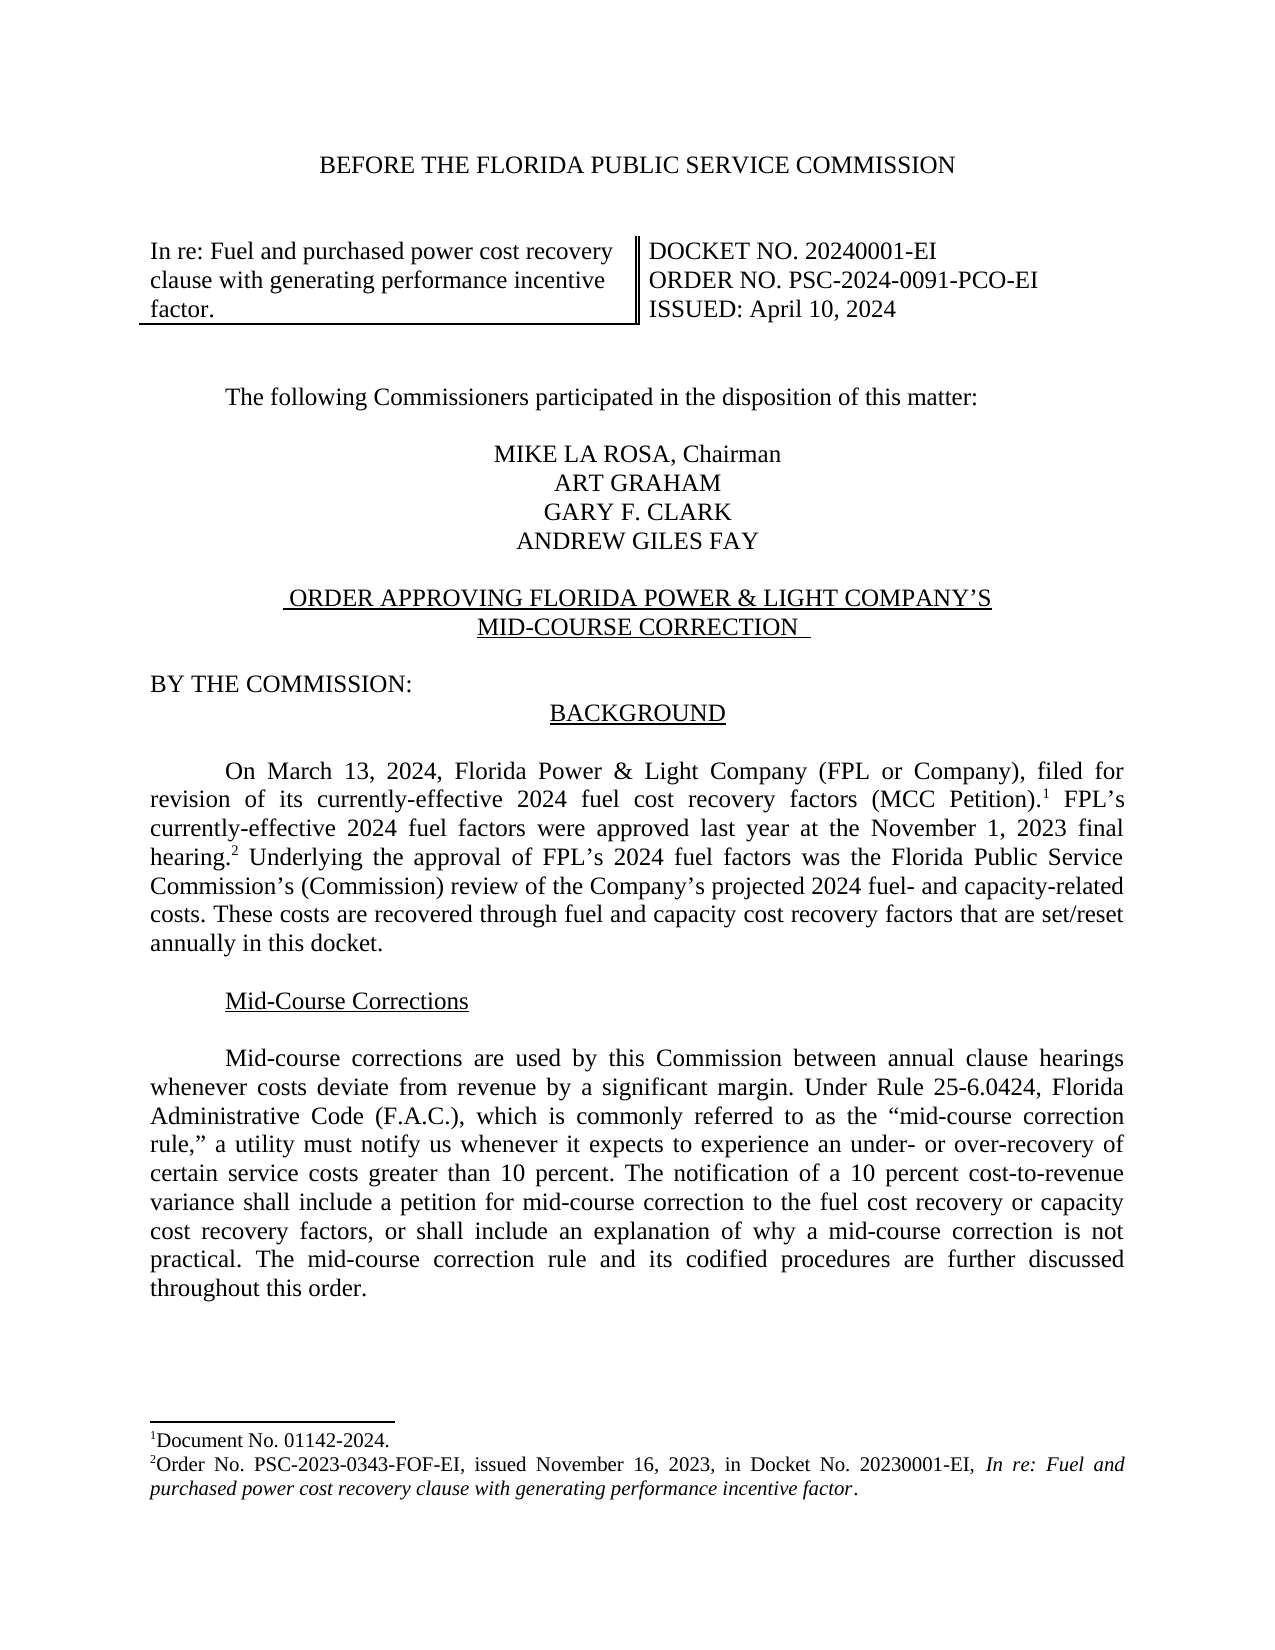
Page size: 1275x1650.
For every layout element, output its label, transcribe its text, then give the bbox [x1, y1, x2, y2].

subtitle BEFORE THE FLORIDA PUBLIC SERVICE COMMISSION [150, 150, 1125, 179]
table_header DOCKET NO. 20240001-EI ORDER NO. PSC-2024-0091-PCO-EI ISSUED: April 10, 2024 [640, 236, 1136, 322]
text MID-COURSE CORRECTION [150, 612, 1125, 641]
text BACKGROUND [150, 698, 1125, 727]
table_header In re: Fuel and purchased power cost recovery clause with generating performance incentive factor. [139, 236, 635, 322]
text Mid-Course Corrections [150, 986, 1125, 1014]
text Mid-course corrections are used by this Commission between annual clause hearings whenever costs deviate from revenue by a significant margin. Under Rule 25-6.0424, Florida Administrative Code (F.A.C.), which is commonly referred to as the “mid-course correction rule,” a utility must notify us whenever it expects to experience an under- or over-recovery of certain service costs greater than 10 percent. The notification of a 10 percent cost-to-revenue variance shall include a petition for mid-course correction to the fuel cost recovery or capacity cost recovery factors, or shall include an explanation of why a mid-course correction is not practical. The mid-course correction rule and its codified procedures are further discussed throughout this order. [150, 1043, 1125, 1302]
text ANDREW GILES FAY [150, 526, 1125, 554]
text ORDER APPROVING FLORIDA POWER & LIGHT COMPANY’S [150, 583, 1125, 612]
text BY THE COMMISSION: [150, 669, 1125, 698]
text GARY F. CLARK [150, 497, 1125, 526]
text MIKE LA ROSA, Chairman [150, 439, 1125, 468]
text On March 13, 2024, Florida Power & Light Company (FPL or Company), filed for revision of its currently-effective 2024 fuel cost recovery factors (MCC Petition). FPL’s currently-effective 2024 fuel factors were approved last year at the November 1, 2023 final hearing. Underlying the approval of FPL’s 2024 fuel factors was the Florida Public Service Commission’s (Commission) review of the Company’s projected 2024 fuel- and capacity-related costs. These costs are recovered through fuel and capacity cost recovery factors that are set/reset annually in this docket. [150, 756, 1125, 957]
text The following Commissioners participated in the disposition of this matter: [150, 382, 1125, 411]
text ART GRAHAM [150, 468, 1125, 497]
